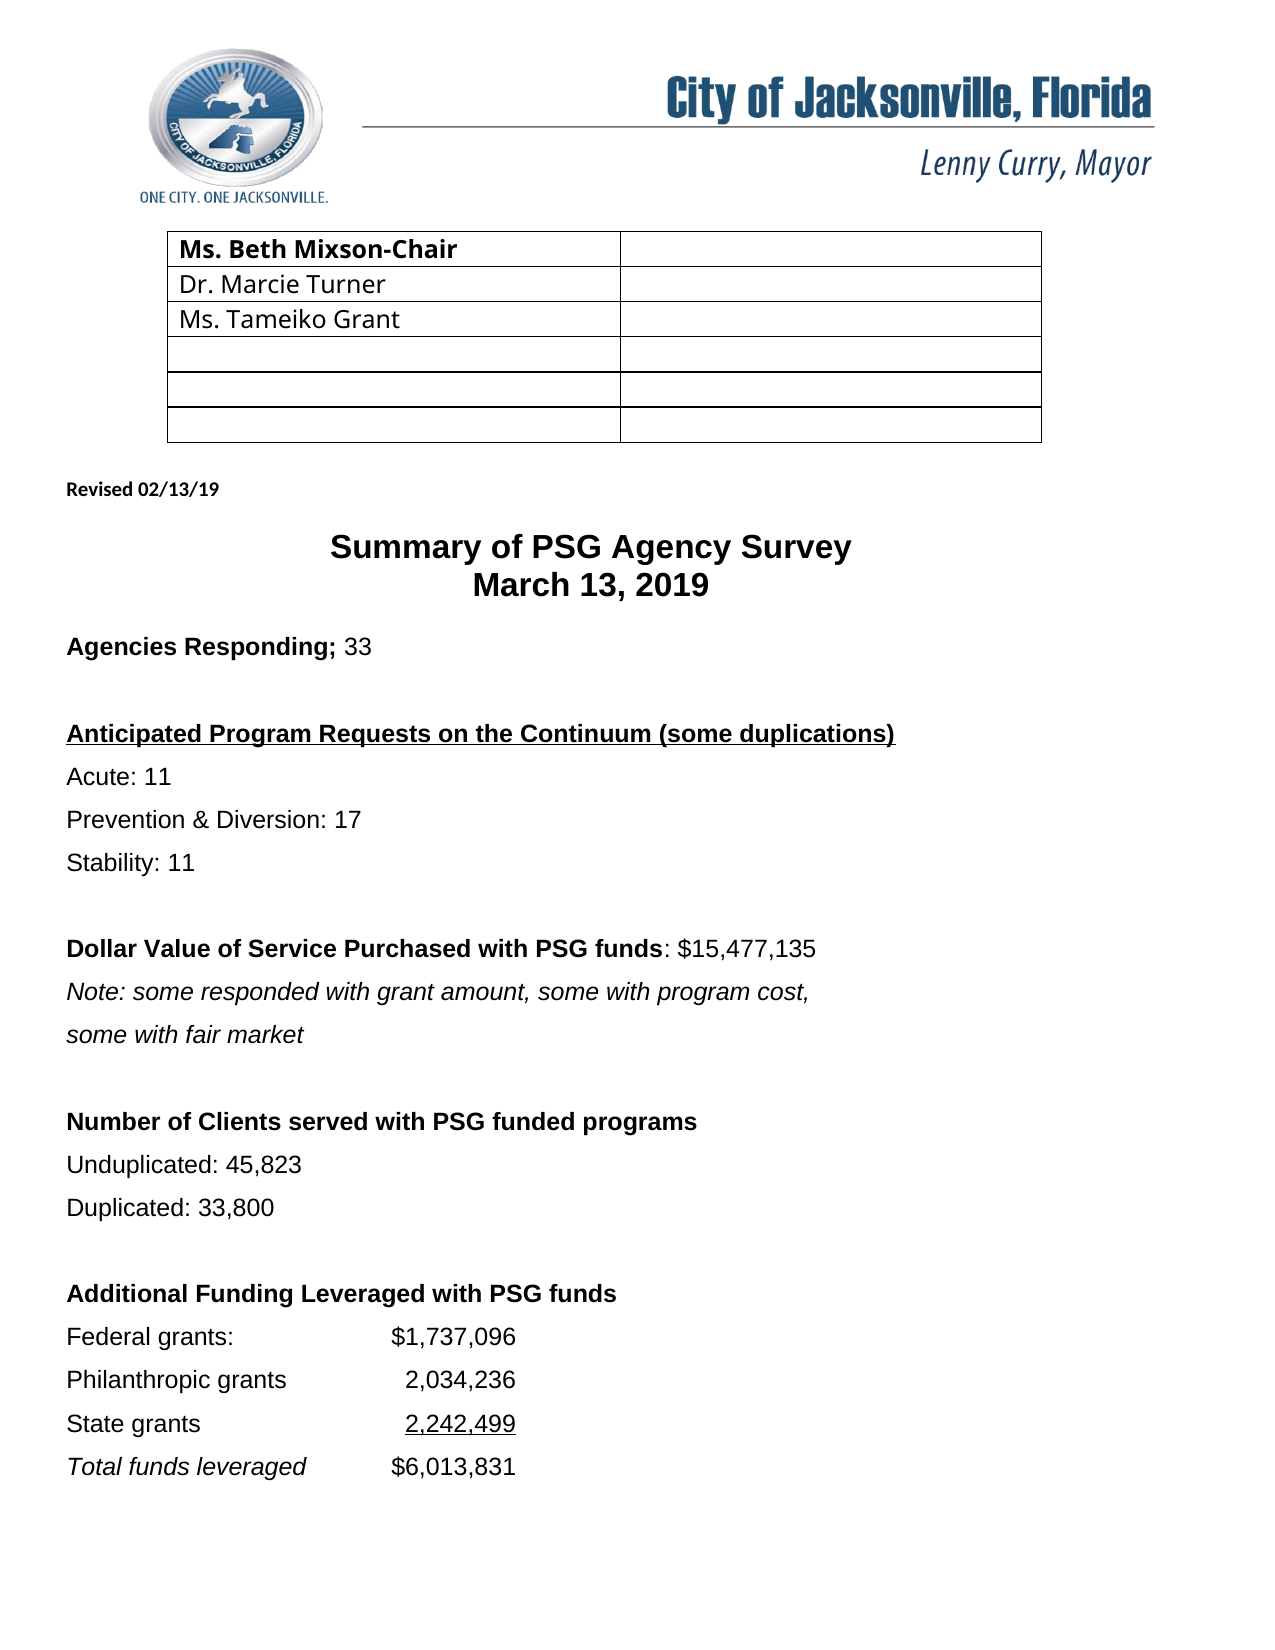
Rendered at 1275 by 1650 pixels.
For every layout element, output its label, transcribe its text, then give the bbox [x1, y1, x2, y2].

text Additional Funding Leveraged with PSG funds [66, 1279, 1116, 1308]
table_cell [168, 408, 620, 442]
table_cell [621, 232, 1041, 266]
text Unduplicated: 45,823 [66, 1150, 1116, 1178]
text Philanthropic grants 2,034,236 [66, 1365, 1116, 1394]
table_cell [168, 337, 620, 371]
text Prevention & Diversion: 17 [66, 805, 1116, 833]
table_cell Ms. Tameiko Grant [168, 302, 620, 336]
text Note: some responded with grant amount, some with program cost, [66, 977, 1116, 1006]
text Agencies Responding; 33 [66, 632, 1116, 661]
table_cell [621, 373, 1041, 406]
picture [86, 25, 1234, 217]
table_cell Dr. Marcie Turner [168, 267, 620, 301]
text Anticipated Program Requests on the Continuum (some duplications) [66, 718, 1116, 747]
text some with fair market [66, 1020, 1116, 1049]
text Acute: 11 [66, 762, 1116, 790]
table_cell [621, 267, 1041, 301]
table_cell [621, 302, 1041, 336]
text March 13, 2019 [66, 565, 1116, 603]
text Number of Clients served with PSG funded programs [66, 1107, 1116, 1135]
text Federal grants: $1,737,096 [66, 1322, 1116, 1351]
text Revised 02/13/19 [66, 477, 1116, 502]
text Duplicated: 33,800 [66, 1193, 1116, 1222]
table_cell Ms. Beth Mixson-Chair [168, 232, 620, 266]
text Total funds leveraged $6,013,831 [66, 1452, 1116, 1480]
table_cell [621, 337, 1041, 371]
table_cell [621, 408, 1041, 442]
text State grants 2,242,499 [66, 1408, 1116, 1437]
text Dollar Value of Service Purchased with PSG funds: $15,477,135 [66, 934, 1116, 963]
table_cell [168, 373, 620, 406]
text Stability: 11 [66, 848, 1116, 877]
text Summary of PSG Agency Survey [66, 527, 1116, 565]
